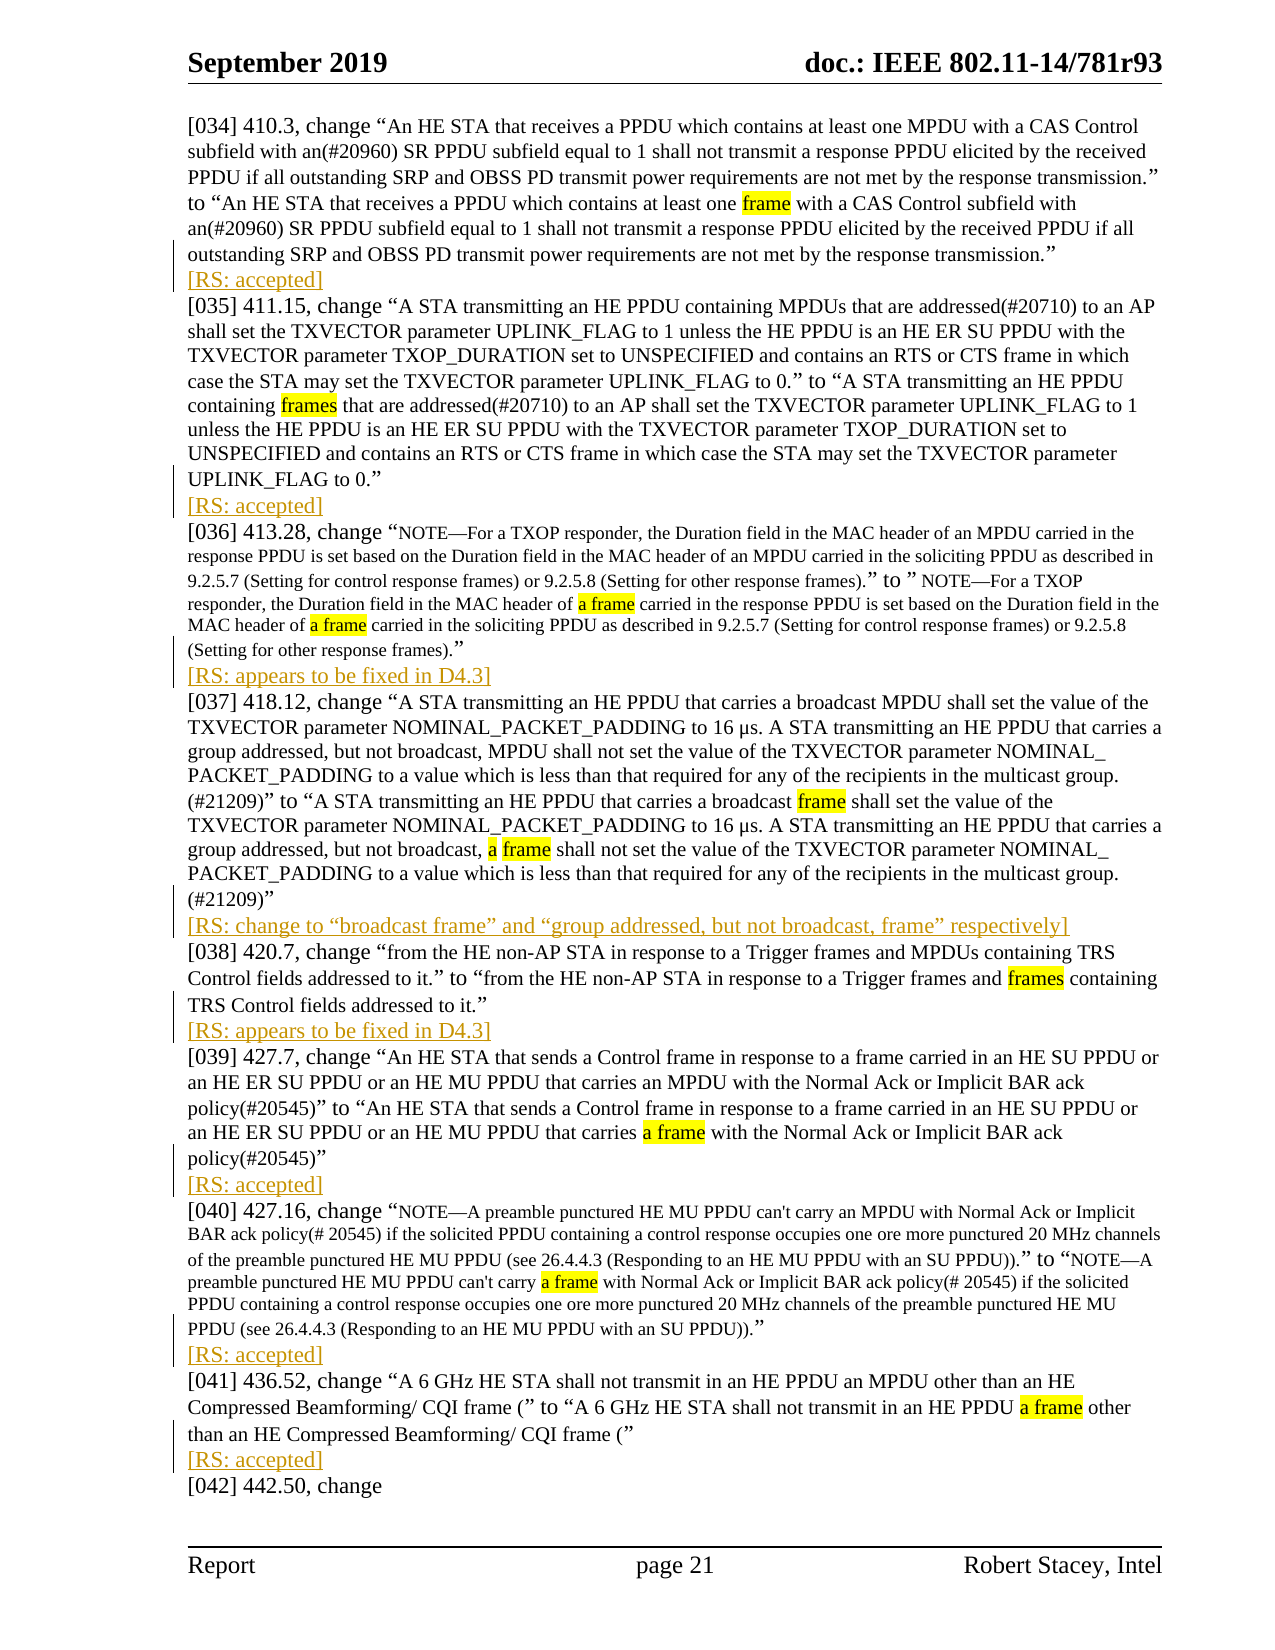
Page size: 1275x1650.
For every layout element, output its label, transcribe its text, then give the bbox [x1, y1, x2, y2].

text [040] 427.16, change “NOTE—A preamble punctured HE MU PPDU can't carry an MPDU with Normal Ack or Implicit BAR ack policy(# 20545) if the solicited PPDU containing a control response occupies one ore more punctured 20 MHz channels of the preamble punctured HE MU PPDU (see 26.4.4.3 (Responding to an HE MU PPDU with an SU PPDU)).” to “NOTE—A preamble punctured HE MU PPDU can't carry a frame with Normal Ack or Implicit BAR ack policy(# 20545) if the solicited PPDU containing a control response occupies one ore more punctured 20 MHz channels of the preamble punctured HE MU PPDU (see 26.4.4.3 (Responding to an HE MU PPDU with an SU PPDU)).” [187, 1197, 1162, 1341]
text [036] 413.28, change “NOTE—For a TXOP responder, the Duration field in the MAC header of an MPDU carried in the response PPDU is set based on the Duration field in the MAC header of an MPDU carried in the soliciting PPDU as described in 9.2.5.7 (Setting for control response frames) or 9.2.5.8 (Setting for other response frames).” to ” NOTE—For a TXOP responder, the Duration field in the MAC header of a frame carried in the response PPDU is set based on the Duration field in the MAC header of a frame carried in the soliciting PPDU as described in 9.2.5.7 (Setting for control response frames) or 9.2.5.8 (Setting for other response frames).” [187, 518, 1162, 662]
text [038] 420.7, change “from the HE non-AP STA in response to a Trigger frames and MPDUs containing TRS Control fields addressed to it.” to “from the HE non-AP STA in response to a Trigger frames and frames containing TRS Control fields addressed to it.” [187, 938, 1162, 1017]
text [042] 442.50, change [187, 1472, 1162, 1499]
text [035] 411.15, change “A STA transmitting an HE PPDU containing MPDUs that are addressed(#20710) to an AP shall set the TXVECTOR parameter UPLINK_FLAG to 1 unless the HE PPDU is an HE ER SU PPDU with the TXVECTOR parameter TXOP_DURATION set to UNSPECIFIED and contains an RTS or CTS frame in which case the STA may set the TXVECTOR parameter UPLINK_FLAG to 0.” to “A STA transmitting an HE PPDU containing frames that are addressed(#20710) to an AP shall set the TXVECTOR parameter UPLINK_FLAG to 1 unless the HE PPDU is an HE ER SU PPDU with the TXVECTOR parameter TXOP_DURATION set to UNSPECIFIED and contains an RTS or CTS frame in which case the STA may set the TXVECTOR parameter UPLINK_FLAG to 0.” [187, 292, 1162, 492]
text [041] 436.52, change “A 6 GHz HE STA shall not transmit in an HE PPDU an MPDU other than an HE Compressed Beamforming/ CQI frame (” to “A 6 GHz HE STA shall not transmit in an HE PPDU a frame other than an HE Compressed Beamforming/ CQI frame (” [187, 1367, 1162, 1446]
text [034] 410.3, change “An HE STA that receives a PPDU which contains at least one MPDU with a CAS Control subfield with an(#20960) SR PPDU subfield equal to 1 shall not transmit a response PPDU elicited by the received PPDU if all outstanding SRP and OBSS PD transmit power requirements are not met by the response transmission.” to “An HE STA that receives a PPDU which contains at least one frame with a CAS Control subfield with an(#20960) SR PPDU subfield equal to 1 shall not transmit a response PPDU elicited by the received PPDU if all outstanding SRP and OBSS PD transmit power requirements are not met by the response transmission.” [187, 112, 1162, 266]
text [039] 427.7, change “An HE STA that sends a Control frame in response to a frame carried in an HE SU PPDU or an HE ER SU PPDU or an HE MU PPDU that carries an MPDU with the Normal Ack or Implicit BAR ack policy(#20545)” to “An HE STA that sends a Control frame in response to a frame carried in an HE SU PPDU or an HE ER SU PPDU or an HE MU PPDU that carries a frame with the Normal Ack or Implicit BAR ack policy(#20545)” [187, 1043, 1162, 1171]
text [037] 418.12, change “A STA transmitting an HE PPDU that carries a broadcast MPDU shall set the value of the TXVECTOR parameter NOMINAL_PACKET_PADDING to 16 μs. A STA transmitting an HE PPDU that carries a group addressed, but not broadcast, MPDU shall not set the value of the TXVECTOR parameter NOMINAL_ PACKET_PADDING to a value which is less than that required for any of the recipients in the multicast group.(#21209)” to “A STA transmitting an HE PPDU that carries a broadcast frame shall set the value of the TXVECTOR parameter NOMINAL_PACKET_PADDING to 16 μs. A STA transmitting an HE PPDU that carries a group addressed, but not broadcast, a frame shall not set the value of the TXVECTOR parameter NOMINAL_ PACKET_PADDING to a value which is less than that required for any of the recipients in the multicast group.(#21209)” [187, 688, 1162, 912]
